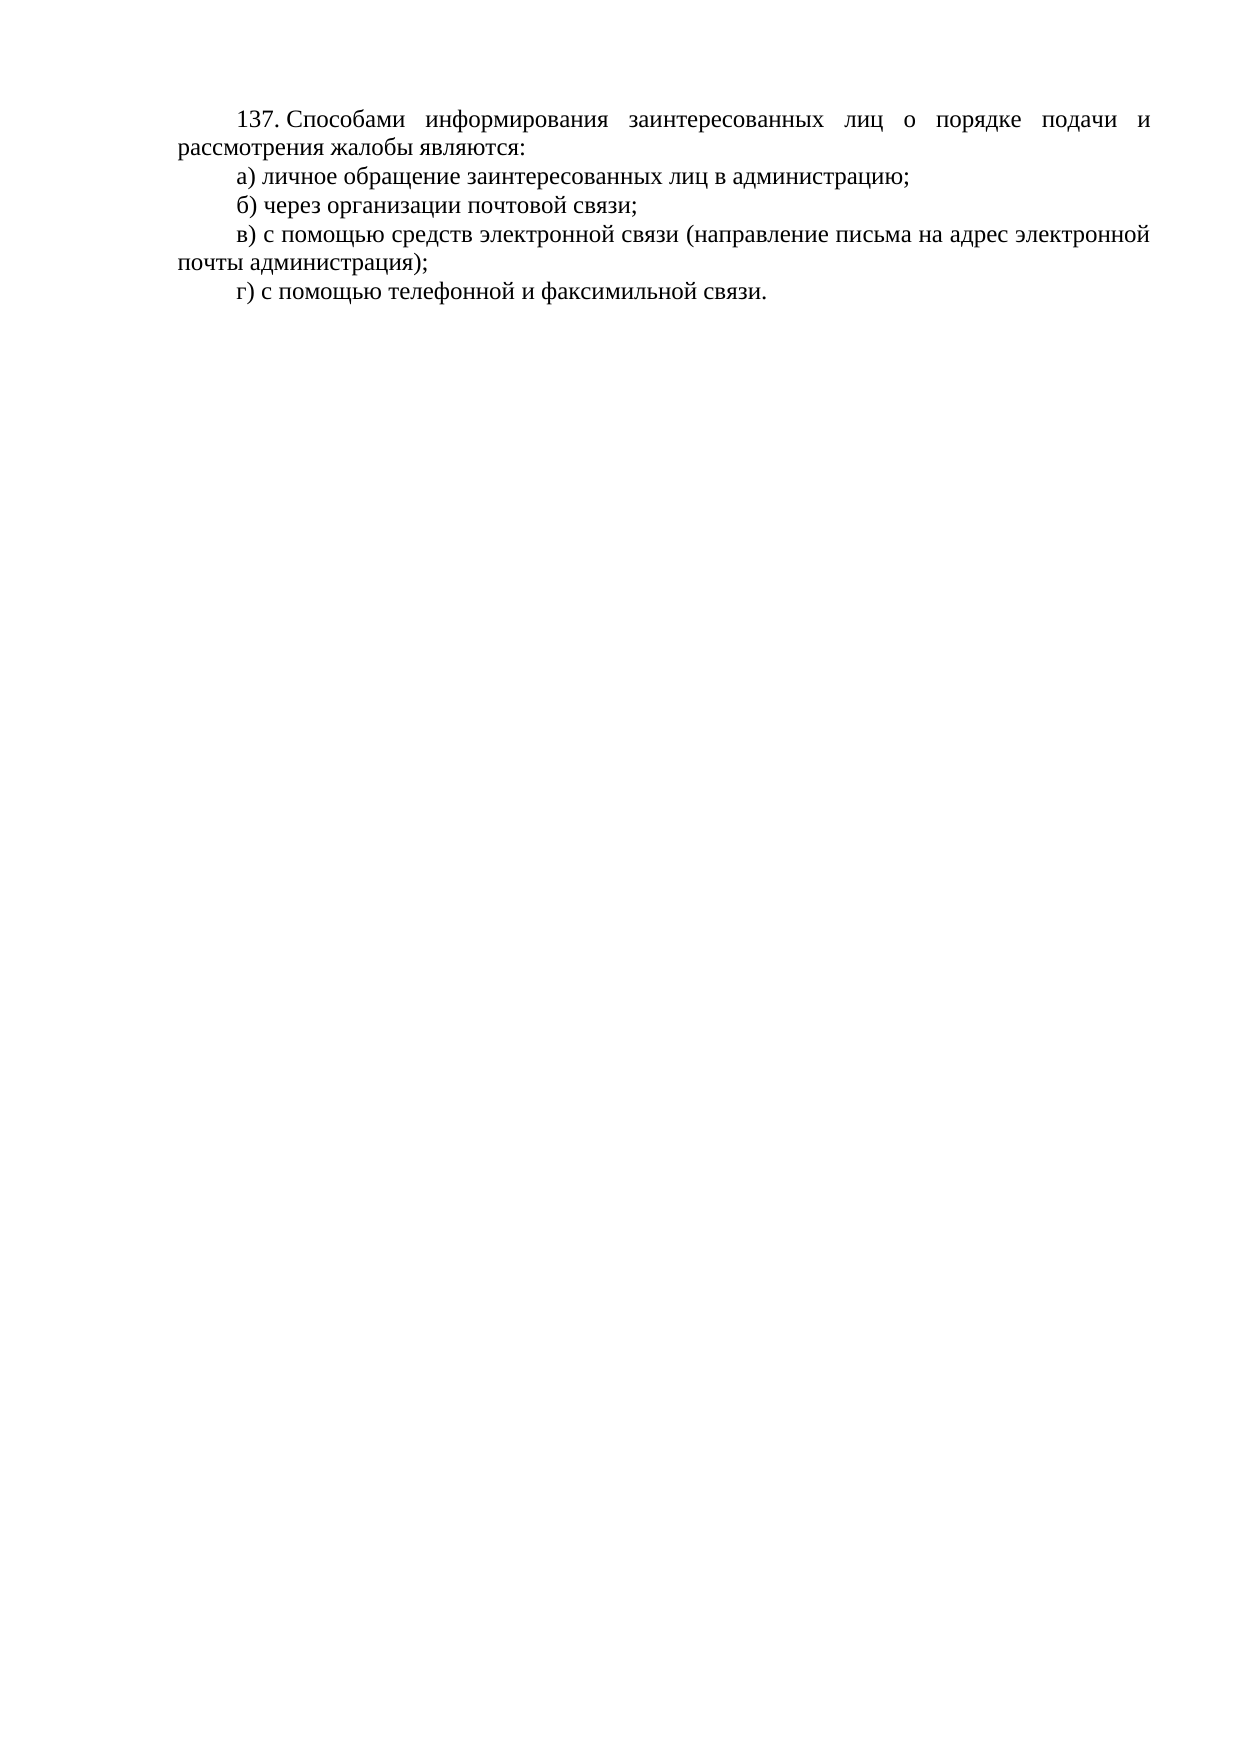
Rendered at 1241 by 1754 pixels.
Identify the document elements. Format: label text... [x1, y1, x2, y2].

text а) личное обращение заинтересованных лиц в администрацию; [177, 161, 1152, 190]
text г) с помощью телефонной и факсимильной связи. [177, 276, 1152, 305]
text в) с помощью средств электронной связи (направление письма на адрес электронной почты администрация); [177, 219, 1152, 276]
text б) через организации почтовой связи; [177, 190, 1152, 219]
text 137. Способами информирования заинтересованных лиц о порядке подачи и рассмотрения жалобы являются: [177, 104, 1152, 161]
